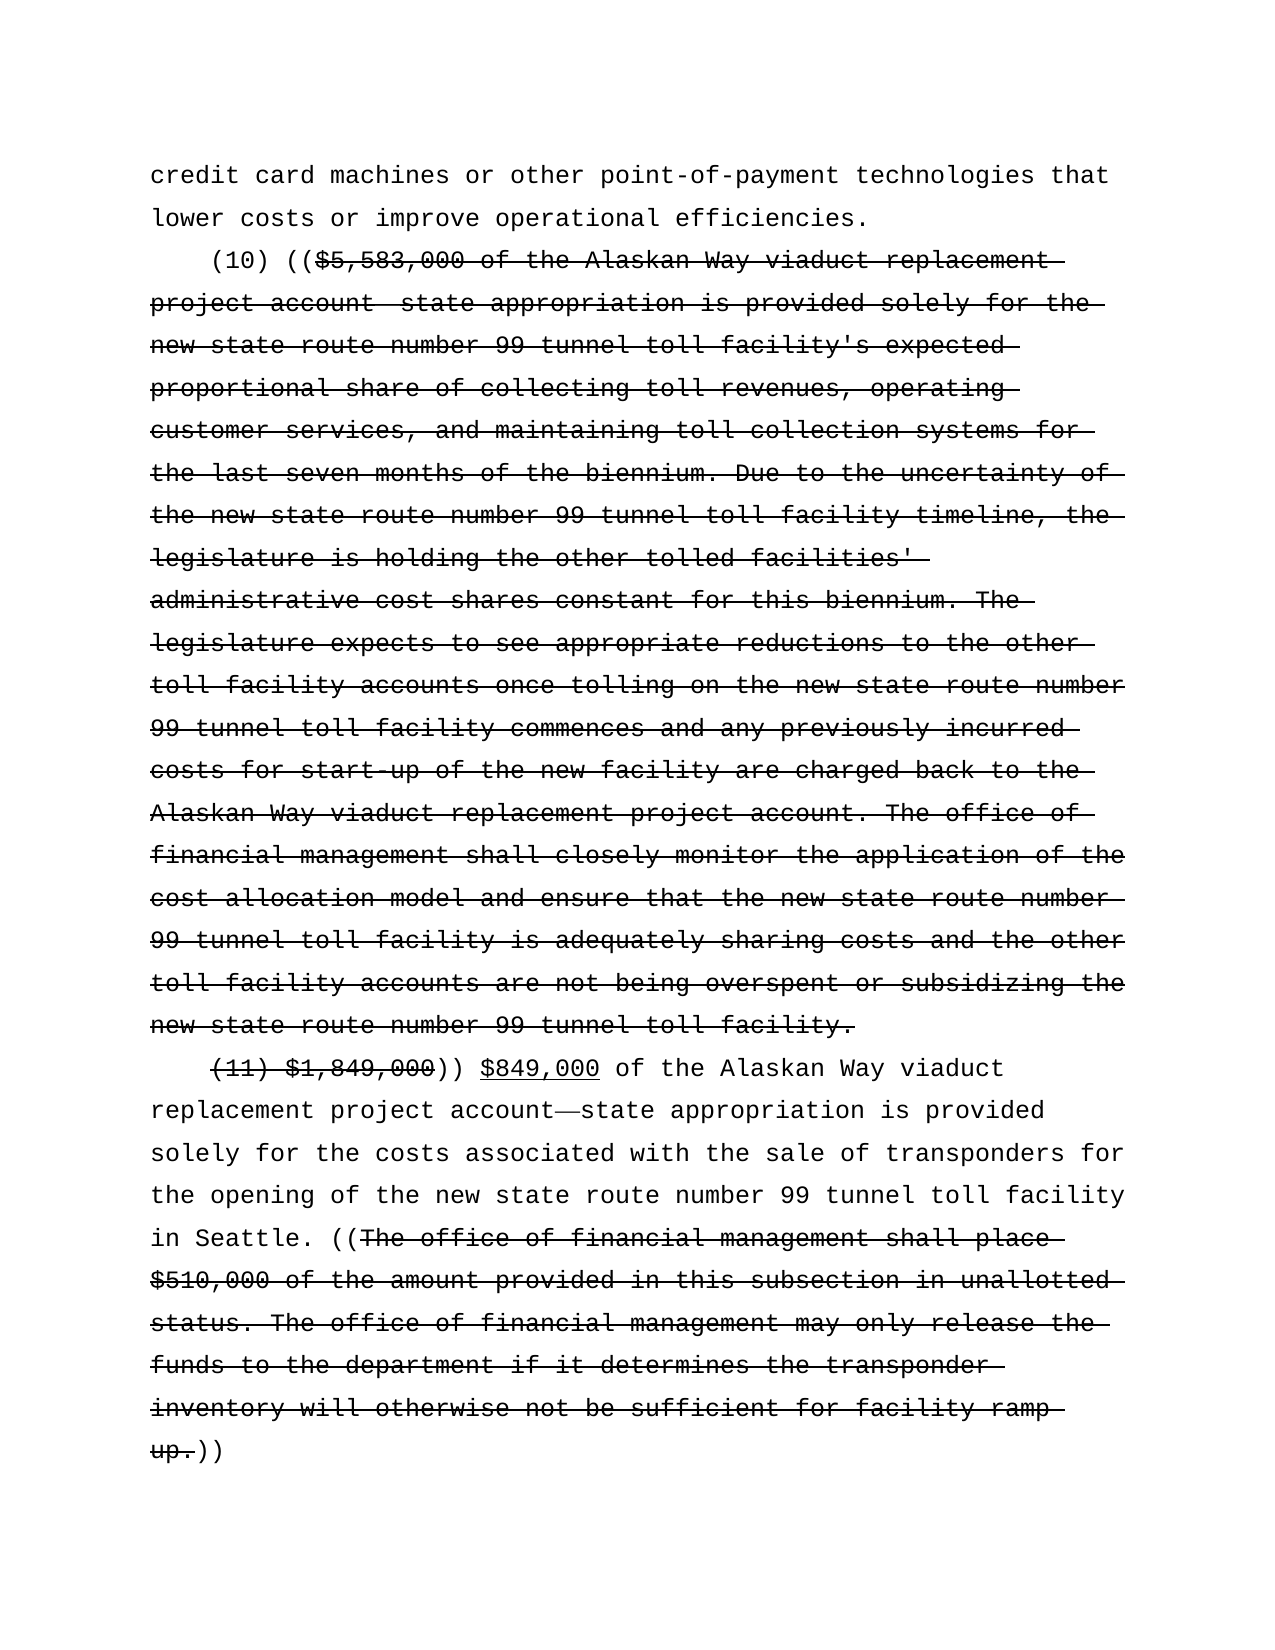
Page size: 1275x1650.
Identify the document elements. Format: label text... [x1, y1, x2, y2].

text (10) (($5,583,000 of the Alaskan Way viaduct replacement project account—state appropriation is provided solely for the new state route number 99 tunnel toll facility's expected proportional share of collecting toll revenues, operating customer services, and maintaining toll collection systems for the last seven months of the biennium. Due to the uncertainty of the new state route number 99 tunnel toll facility timeline, the legislature is holding the other tolled facilities' administrative cost shares constant for this biennium. The legislature expects to see appropriate reductions to the other toll facility accounts once tolling on the new state route number 99 tunnel toll facility commences and any previously incurred costs for start-up of the new facility are charged back to the Alaskan Way viaduct replacement project account. The office of financial management shall closely monitor the application of the cost allocation model and ensure that the new state route number 99 tunnel toll facility is adequately sharing costs and the other toll facility accounts are not being overspent or subsidizing the new state route number 99 tunnel toll facility. [150, 518, 1125, 686]
text (11) $1,849,000)) $849,000 of the Alaskan Way viaduct replacement project account—state appropriation is provided solely for the costs associated with the sale of transponders for the opening of the new state route number 99 tunnel toll facility in Seattle. ((The office of financial management shall place $510,000 of the amount provided in this subsection in unallotted status. The office of financial management may only release the funds to the department if it determines the transponder inventory will otherwise not be sufficient for facility ramp up.)) [150, 1042, 1125, 1281]
text (11) $1,849,000)) $849,000 of the Alaskan Way viaduct replacement project account—state appropriation is provided solely for the costs associated with the sale of transponders for the opening of the new state route number 99 tunnel toll facility in Seattle. ((The office of financial management shall place $510,000 of the amount provided in this subsection in unallotted status. The office of financial management may only release the funds to the department if it determines the transponder inventory will otherwise not be sufficient for facility ramp up.)) [150, 1283, 1125, 1467]
text (10) (($5,583,000 of the Alaskan Way viaduct replacement project account—state appropriation is provided solely for the new state route number 99 tunnel toll facility's expected proportional share of collecting toll revenues, operating customer services, and maintaining toll collection systems for the last seven months of the biennium. Due to the uncertainty of the new state route number 99 tunnel toll facility timeline, the legislature is holding the other tolled facilities' administrative cost shares constant for this biennium. The legislature expects to see appropriate reductions to the other toll facility accounts once tolling on the new state route number 99 tunnel toll facility commences and any previously incurred costs for start-up of the new facility are charged back to the Alaskan Way viaduct replacement project account. The office of financial management shall closely monitor the application of the cost allocation model and ensure that the new state route number 99 tunnel toll facility is adequately sharing costs and the other toll facility accounts are not being overspent or subsidizing the new state route number 99 tunnel toll facility. [150, 235, 1125, 474]
text (10) (($5,583,000 of the Alaskan Way viaduct replacement project account—state appropriation is provided solely for the new state route number 99 tunnel toll facility's expected proportional share of collecting toll revenues, operating customer services, and maintaining toll collection systems for the last seven months of the biennium. Due to the uncertainty of the new state route number 99 tunnel toll facility timeline, the legislature is holding the other tolled facilities' administrative cost shares constant for this biennium. The legislature expects to see appropriate reductions to the other toll facility accounts once tolling on the new state route number 99 tunnel toll facility commences and any previously incurred costs for start-up of the new facility are charged back to the Alaskan Way viaduct replacement project account. The office of financial management shall closely monitor the application of the cost allocation model and ensure that the new state route number 99 tunnel toll facility is adequately sharing costs and the other toll facility accounts are not being overspent or subsidizing the new state route number 99 tunnel toll facility. [150, 688, 1125, 856]
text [150, 150, 1125, 235]
